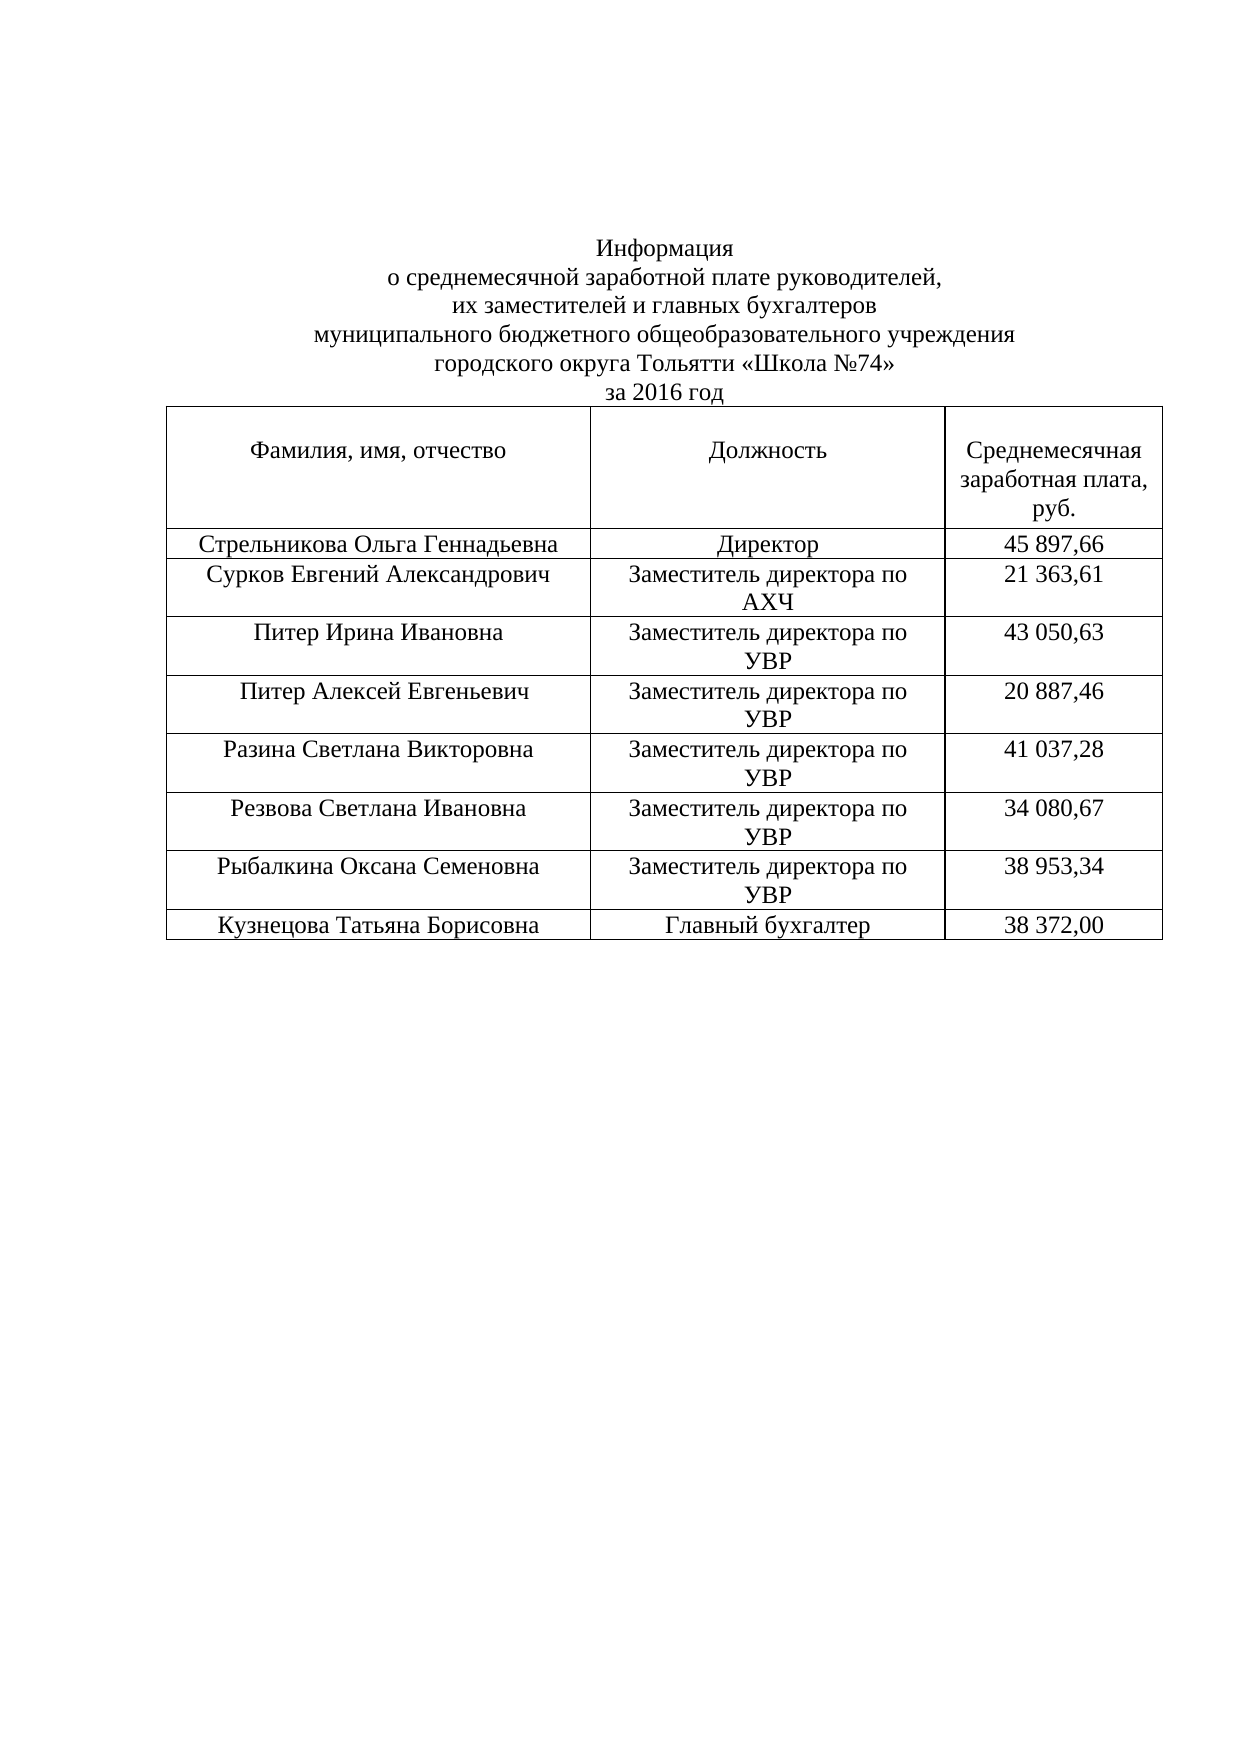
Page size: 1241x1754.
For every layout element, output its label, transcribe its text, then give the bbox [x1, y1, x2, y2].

table_header Фамилия, имя, отчество [167, 407, 590, 528]
text о среднемесячной заработной плате руководителей, [177, 262, 1152, 291]
table_cell Сурков Евгений Александрович [167, 559, 590, 616]
table_cell Рыбалкина Оксана Семеновна [167, 851, 590, 909]
table_cell Стрельникова Ольга Геннадьевна [167, 529, 590, 558]
table_cell 38 372,00 [946, 910, 1162, 939]
table_cell 43 050,63 [946, 617, 1162, 675]
table_cell Заместитель директора по АХЧ [591, 559, 944, 616]
table_cell 41 037,28 [946, 734, 1162, 792]
text их заместителей и главных бухгалтеров [177, 291, 1152, 319]
table_cell Главный бухгалтер [591, 910, 944, 939]
table_cell 38 953,34 [946, 851, 1162, 909]
table_cell 21 363,61 [946, 559, 1162, 616]
table_cell Кузнецова Татьяна Борисовна [167, 910, 590, 939]
table_cell Питер Алексей Евгеньевич [167, 676, 590, 733]
table_cell Заместитель директора по УВР [591, 617, 944, 675]
text за 2016 год [177, 377, 1152, 406]
table_cell Разина Светлана Викторовна [167, 734, 590, 792]
table_cell 20 887,46 [946, 676, 1162, 733]
table_cell Питер Ирина Ивановна [167, 617, 590, 675]
table_cell 45 897,66 [946, 529, 1162, 558]
text городского округа Тольятти «Школа №74» [177, 348, 1152, 377]
table_cell Заместитель директора по УВР [591, 676, 944, 733]
table_cell Заместитель директора по УВР [591, 734, 944, 792]
text Информация [177, 233, 1152, 262]
table_header Среднемесячная заработная плата, руб. [946, 407, 1162, 528]
table_cell 34 080,67 [946, 793, 1162, 850]
table_cell Заместитель директора по УВР [591, 851, 944, 909]
table_cell Директор [591, 529, 944, 558]
table_header Должность [591, 407, 944, 528]
table_cell Резвова Светлана Ивановна [167, 793, 590, 850]
text муниципального бюджетного общеобразовательного учреждения [177, 319, 1152, 348]
table_cell Заместитель директора по УВР [591, 793, 944, 850]
